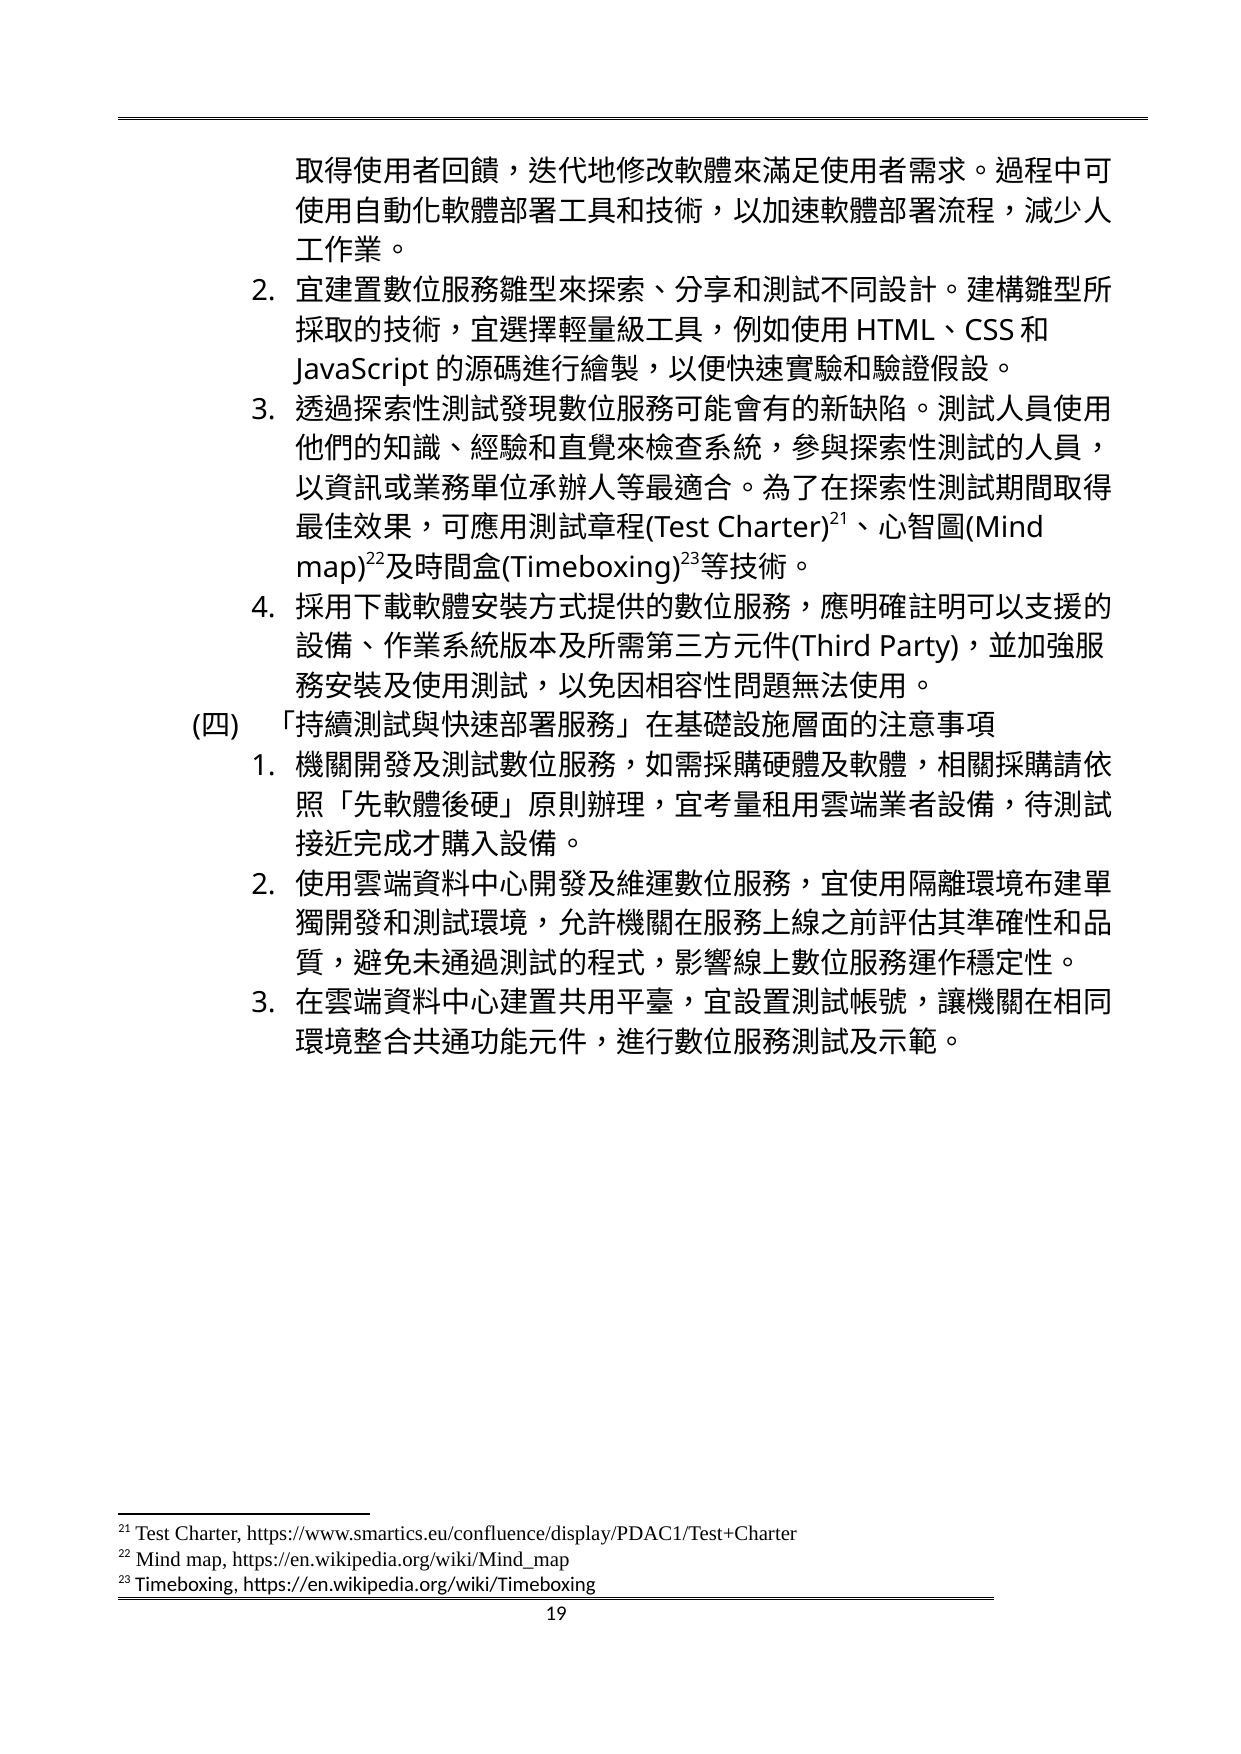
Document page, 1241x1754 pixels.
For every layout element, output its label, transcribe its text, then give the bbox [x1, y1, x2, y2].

list 透過探索性測試發現數位服務可能會有的新缺陷。測試人員使用他們的知識、經驗和直覺來檢查系統，參與探索性測試的人員，以資訊或業務單位承辦人等最適合。為了在探索性測試期間取得最佳效果，可應用測試章程(Test Charter)、心智圖(Mind map)及時間盒(Timeboxing)等技術。 [251, 387, 1122, 585]
list 使用雲端資料中心開發及維運數位服務，宜使用隔離環境布建單獨開發和測試環境，允許機關在服務上線之前評估其準確性和品質，避免未通過測試的程式，影響線上數位服務運作穩定性。 [251, 862, 1122, 981]
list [251, 150, 1122, 269]
list 宜建置數位服務雛型來探索、分享和測試不同設計。建構雛型所採取的技術，宜選擇輕量級工具，例如使用HTML、CSS和JavaScript的源碼進行繪製，以便快速實驗和驗證假設。 [251, 269, 1122, 387]
list 機關開發及測試數位服務，如需採購硬體及軟體，相關採購請依照「先軟體後硬」原則辦理，宜考量租用雲端業者設備，待測試接近完成才購入設備。 [251, 744, 1122, 862]
list 「持續測試與快速部署服務」在基礎設施層面的注意事項 [192, 704, 1122, 744]
list 在雲端資料中心建置共用平臺，宜設置測試帳號，讓機關在相同環境整合共通功能元件，進行數位服務測試及示範。 [251, 981, 1122, 1060]
list 採用下載軟體安裝方式提供的數位服務，應明確註明可以支援的設備、作業系統版本及所需第三方元件(Third Party)，並加強服務安裝及使用測試，以免因相容性問題無法使用。 [251, 585, 1122, 704]
